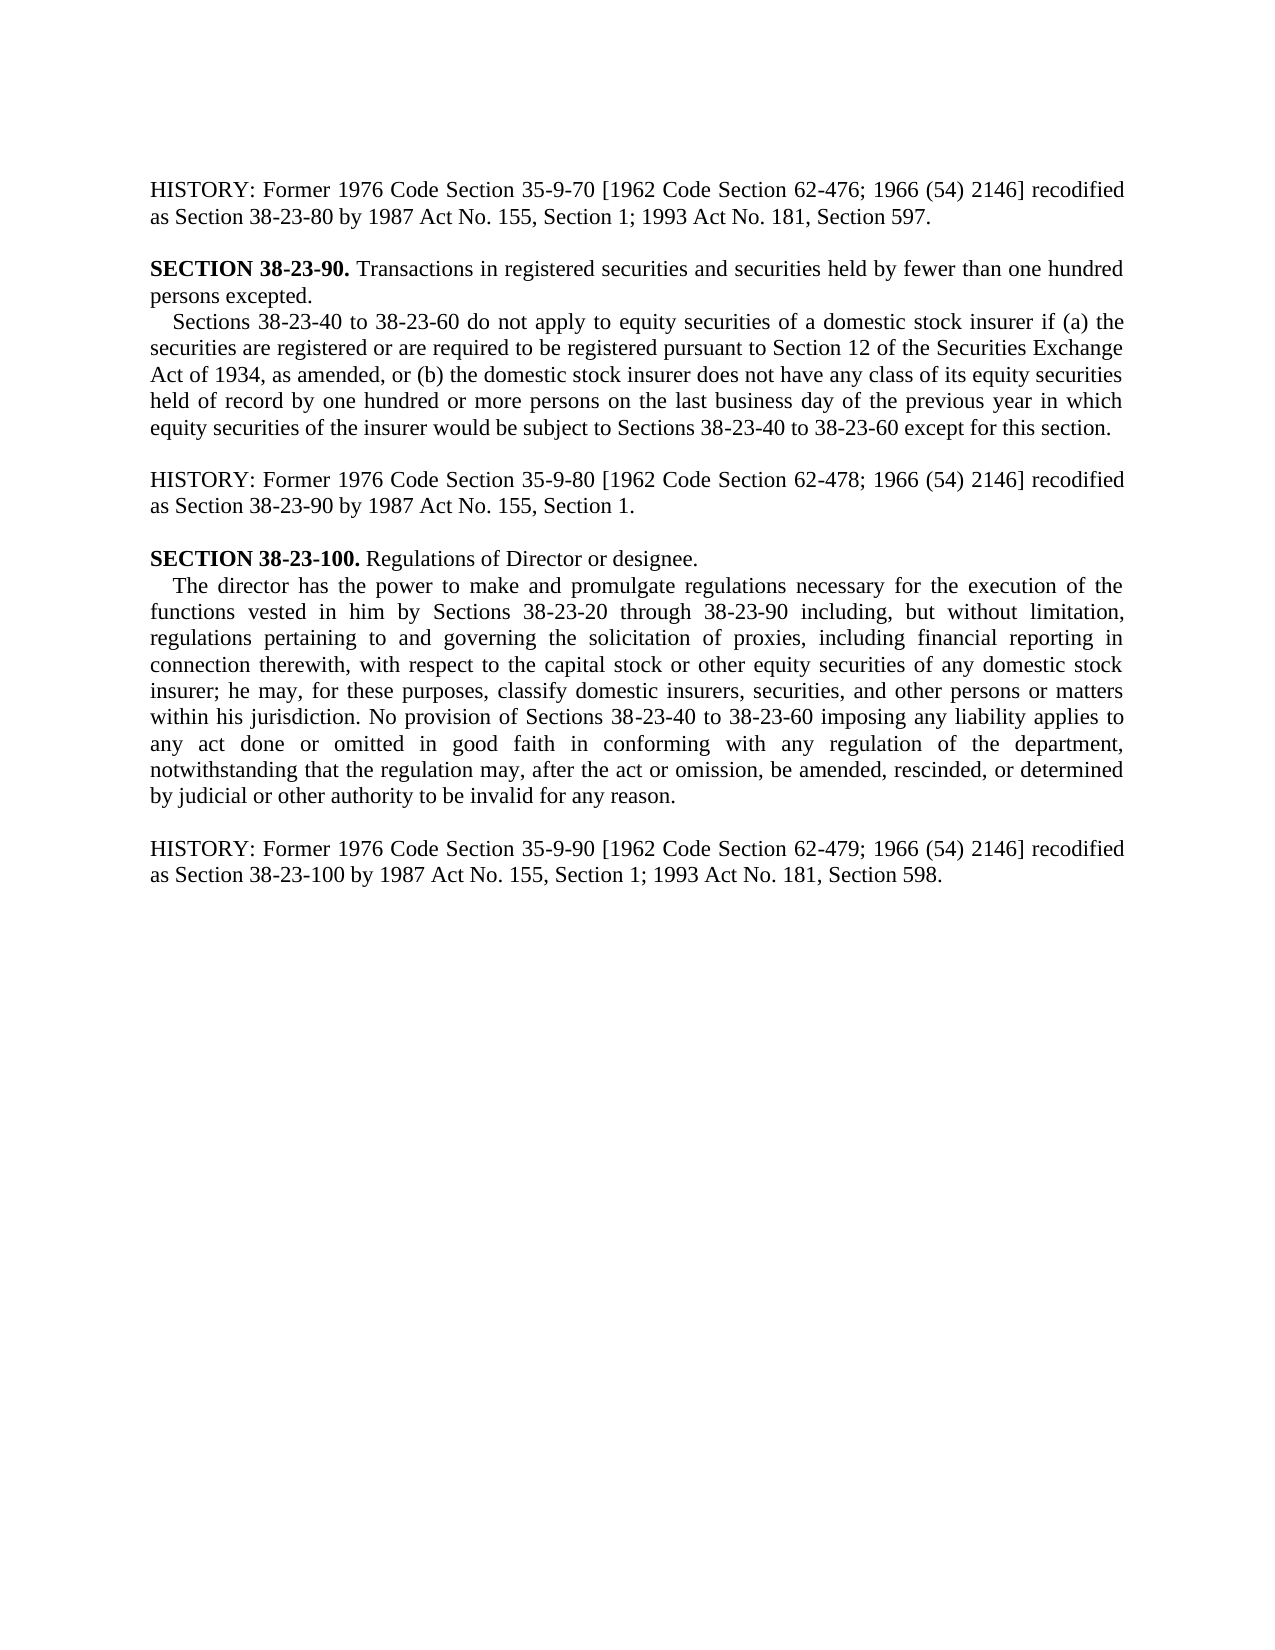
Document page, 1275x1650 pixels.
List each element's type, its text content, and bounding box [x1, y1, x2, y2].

text HISTORY: Former 1976 Code Section 35-9-70 [1962 Code Section 62-476; 1966 (54) 2146] recodified as Section 38-23-80 by 1987 Act No. 155, Section 1; 1993 Act No. 181, Section 597. [150, 176, 1125, 229]
text SECTION 38-23-90. Transactions in registered securities and securities held by fewer than one hundred persons excepted. [150, 255, 1125, 308]
text The director has the power to make and promulgate regulations necessary for the execution of the functions vested in him by Sections 38-23-20 through 38-23-90 including, but without limitation, regulations pertaining to and governing the solicitation of proxies, including financial reporting in connection therewith, with respect to the capital stock or other equity securities of any domestic stock insurer; he may, for these purposes, classify domestic insurers, securities, and other persons or matters within his jurisdiction. No provision of Sections 38-23-40 to 38-23-60 imposing any liability applies to any act done or omitted in good faith in conforming with any regulation of the department, notwithstanding that the regulation may, after the act or omission, be amended, rescinded, or determined by judicial or other authority to be invalid for any reason. [150, 572, 1125, 809]
text SECTION 38-23-100. Regulations of Director or designee. [150, 545, 1125, 572]
text HISTORY: Former 1976 Code Section 35-9-80 [1962 Code Section 62-478; 1966 (54) 2146] recodified as Section 38-23-90 by 1987 Act No. 155, Section 1. [150, 466, 1125, 519]
text Sections 38-23-40 to 38-23-60 do not apply to equity securities of a domestic stock insurer if (a) the securities are registered or are required to be registered pursuant to Section 12 of the Securities Exchange Act of 1934, as amended, or (b) the domestic stock insurer does not have any class of its equity securities held of record by one hundred or more persons on the last business day of the previous year in which equity securities of the insurer would be subject to Sections 38-23-40 to 38-23-60 except for this section. [150, 308, 1125, 440]
text HISTORY: Former 1976 Code Section 35-9-90 [1962 Code Section 62-479; 1966 (54) 2146] recodified as Section 38-23-100 by 1987 Act No. 155, Section 1; 1993 Act No. 181, Section 598. [150, 835, 1125, 888]
